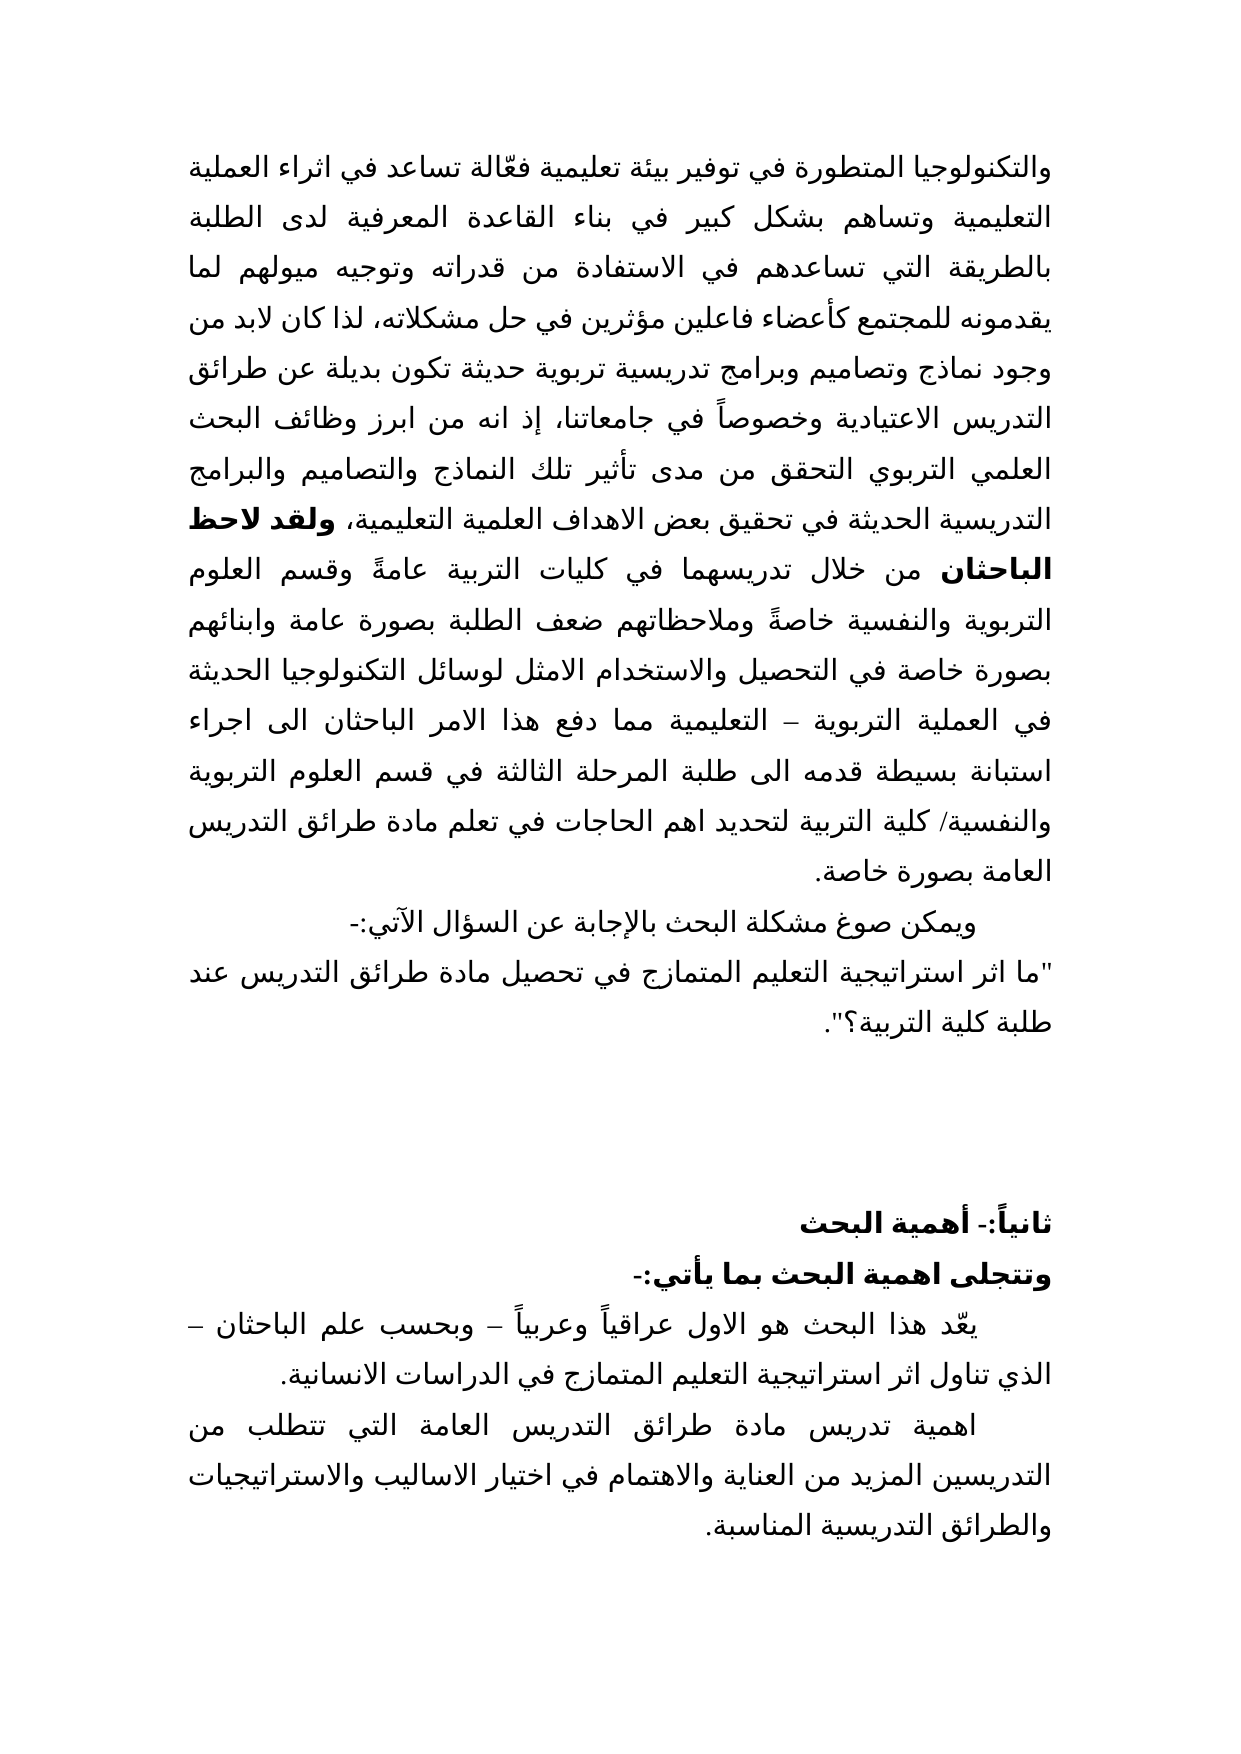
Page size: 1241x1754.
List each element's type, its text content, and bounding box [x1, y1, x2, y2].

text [187, 150, 1053, 888]
text وتتجلى اهمية البحث بما يأتي:- [187, 1257, 1053, 1290]
text ويمكن صوغ مشكلة البحث بالإجابة عن السؤال الآتي:- [187, 905, 1053, 938]
text ثانياً:- أهمية البحث [187, 1207, 1053, 1240]
text اهمية تدريس مادة طرائق التدريس العامة التي تتطلب من التدريسين المزيد من العناية والاهتمام في اختيار الاساليب والاستراتيجيات والطرائق التدريسية المناسبة. [187, 1408, 1053, 1542]
text يعّد هذا البحث هو الاول عراقياً وعربياً – وبحسب علم الباحثان – الذي تناول اثر استراتيجية التعليم المتمازج في الدراسات الانسانية. [187, 1307, 1053, 1391]
text "ما اثر استراتيجية التعليم المتمازج في تحصيل مادة طرائق التدريس عند طلبة كلية التربية؟". [187, 955, 1053, 1039]
